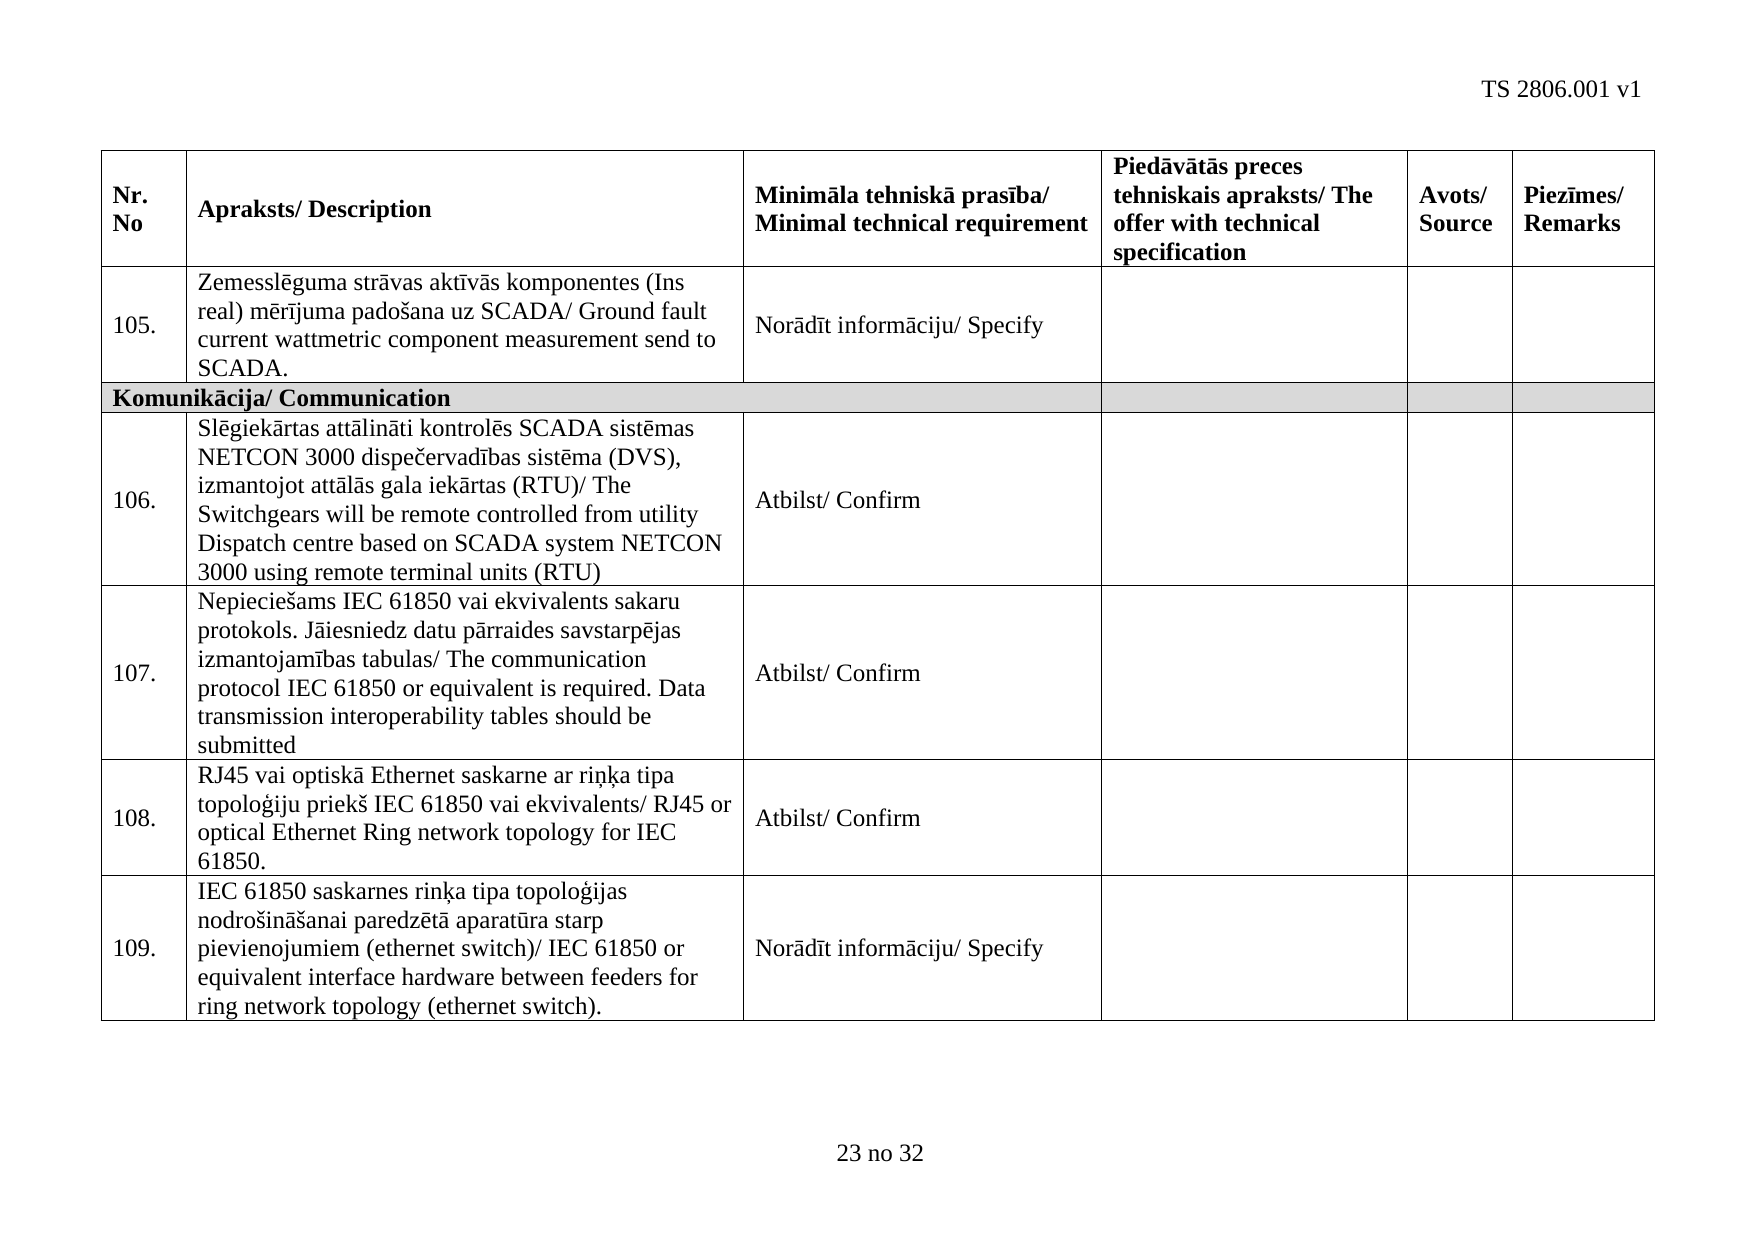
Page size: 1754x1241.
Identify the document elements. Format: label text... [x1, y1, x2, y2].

table_cell [1102, 383, 1407, 412]
table_cell [102, 760, 186, 875]
table_cell [1513, 267, 1654, 382]
table_header Minimāla tehniskā prasība/ Minimal technical requirement [744, 151, 1101, 266]
table_cell RJ45 vai optiskā Ethernet saskarne ar riņķa tipa topoloģiju priekš IEC 61850 vai ekvivalents/ RJ45 or optical Ethernet Ring network topology for IEC 61850. [187, 760, 743, 875]
table_cell Atbilst/ Confirm [744, 413, 1101, 585]
table_cell [1102, 760, 1407, 875]
table_cell [1102, 413, 1407, 585]
table_cell Komunikācija/ Communication [102, 383, 1101, 412]
table_cell [1408, 267, 1512, 382]
table_cell [1408, 586, 1512, 759]
table_header Apraksts/ Description [187, 151, 743, 266]
table_cell Slēgiekārtas attālināti kontrolēs SCADA sistēmas NETCON 3000 dispečervadības sistēma (DVS), izmantojot attālās gala iekārtas (RTU)/ The Switchgears will be remote controlled from utility Dispatch centre based on SCADA system NETCON 3000 using remote terminal units (RTU) [187, 413, 743, 585]
table_cell [1513, 876, 1654, 1020]
table_cell [1513, 586, 1654, 759]
table_cell [1102, 267, 1407, 382]
table_header Piezīmes/ Remarks [1513, 151, 1654, 266]
table_cell [1408, 876, 1512, 1020]
table_cell [1408, 760, 1512, 875]
table_cell [1408, 413, 1512, 585]
table_cell Nepieciešams IEC 61850 vai ekvivalents sakaru protokols. Jāiesniedz datu pārraides savstarpējas izmantojamības tabulas/ The communication protocol IEC 61850 or equivalent is required. Data transmission interoperability tables should be submitted [187, 586, 743, 759]
table_cell Zemesslēguma strāvas aktīvās komponentes (Ins real) mērījuma padošana uz SCADA/ Ground fault current wattmetric component measurement send to SCADA. [187, 267, 743, 382]
table_cell [1513, 760, 1654, 875]
table_cell [1408, 383, 1512, 412]
table_cell [1102, 586, 1407, 759]
table_cell [102, 267, 186, 382]
table_cell [1513, 413, 1654, 585]
table_cell Norādīt informāciju/ Specify [744, 267, 1101, 382]
table_cell [102, 876, 186, 1020]
table_cell IEC 61850 saskarnes rinķa tipa topoloģijas nodrošināšanai paredzētā aparatūra starp pievienojumiem (ethernet switch)/ IEC 61850 or equivalent interface hardware between feeders for ring network topology (ethernet switch). [187, 876, 743, 1020]
table_header Piedāvātās preces tehniskais apraksts/ The offer with technical specification [1102, 151, 1407, 266]
table_cell [1102, 876, 1407, 1020]
table_cell Atbilst/ Confirm [744, 760, 1101, 875]
table_cell Norādīt informāciju/ Specify [744, 876, 1101, 1020]
table_cell [102, 413, 186, 585]
table_cell [1513, 383, 1654, 412]
table_cell [102, 586, 186, 759]
table_header Avots/ Source [1408, 151, 1512, 266]
table_cell Atbilst/ Confirm [744, 586, 1101, 759]
table_header Nr. No [102, 151, 186, 266]
